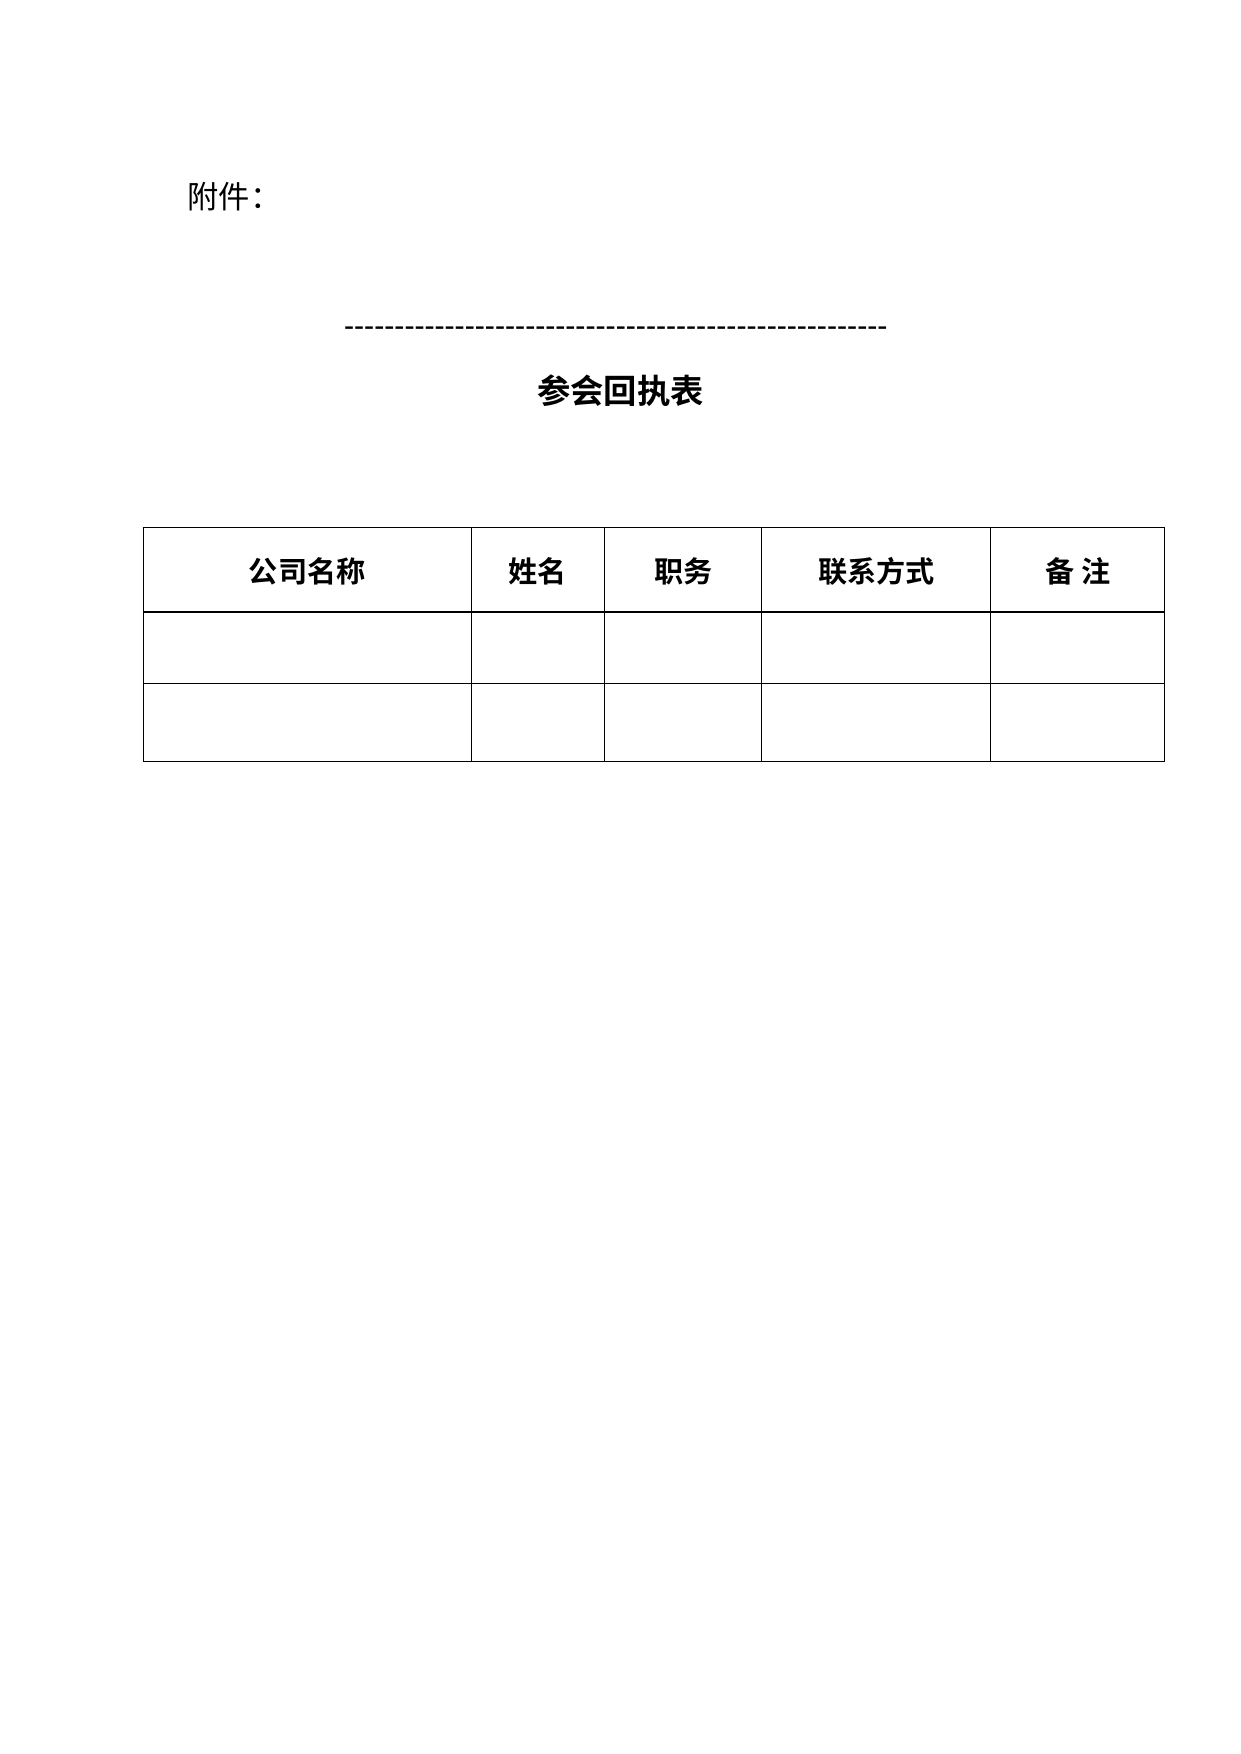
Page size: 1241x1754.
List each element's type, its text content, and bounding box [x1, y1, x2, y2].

table_cell [991, 613, 1164, 683]
table_header 公司名称 [144, 528, 471, 611]
table_cell [991, 684, 1164, 761]
text 附件： [187, 162, 1044, 227]
table_cell [144, 613, 471, 683]
table_cell [762, 684, 990, 761]
table_header 联系方式 [762, 528, 990, 611]
table_cell [762, 613, 990, 683]
table_header 姓名 [472, 528, 604, 611]
table_header 职务 [605, 528, 761, 611]
table_cell [472, 684, 604, 761]
table_cell [605, 684, 761, 761]
table_cell [472, 613, 604, 683]
text ------------------------------------------------------ [187, 292, 1044, 357]
text 参会回执表 [187, 357, 1053, 422]
table_cell [144, 684, 471, 761]
table_header 备 注 [991, 528, 1164, 611]
table_cell [605, 613, 761, 683]
